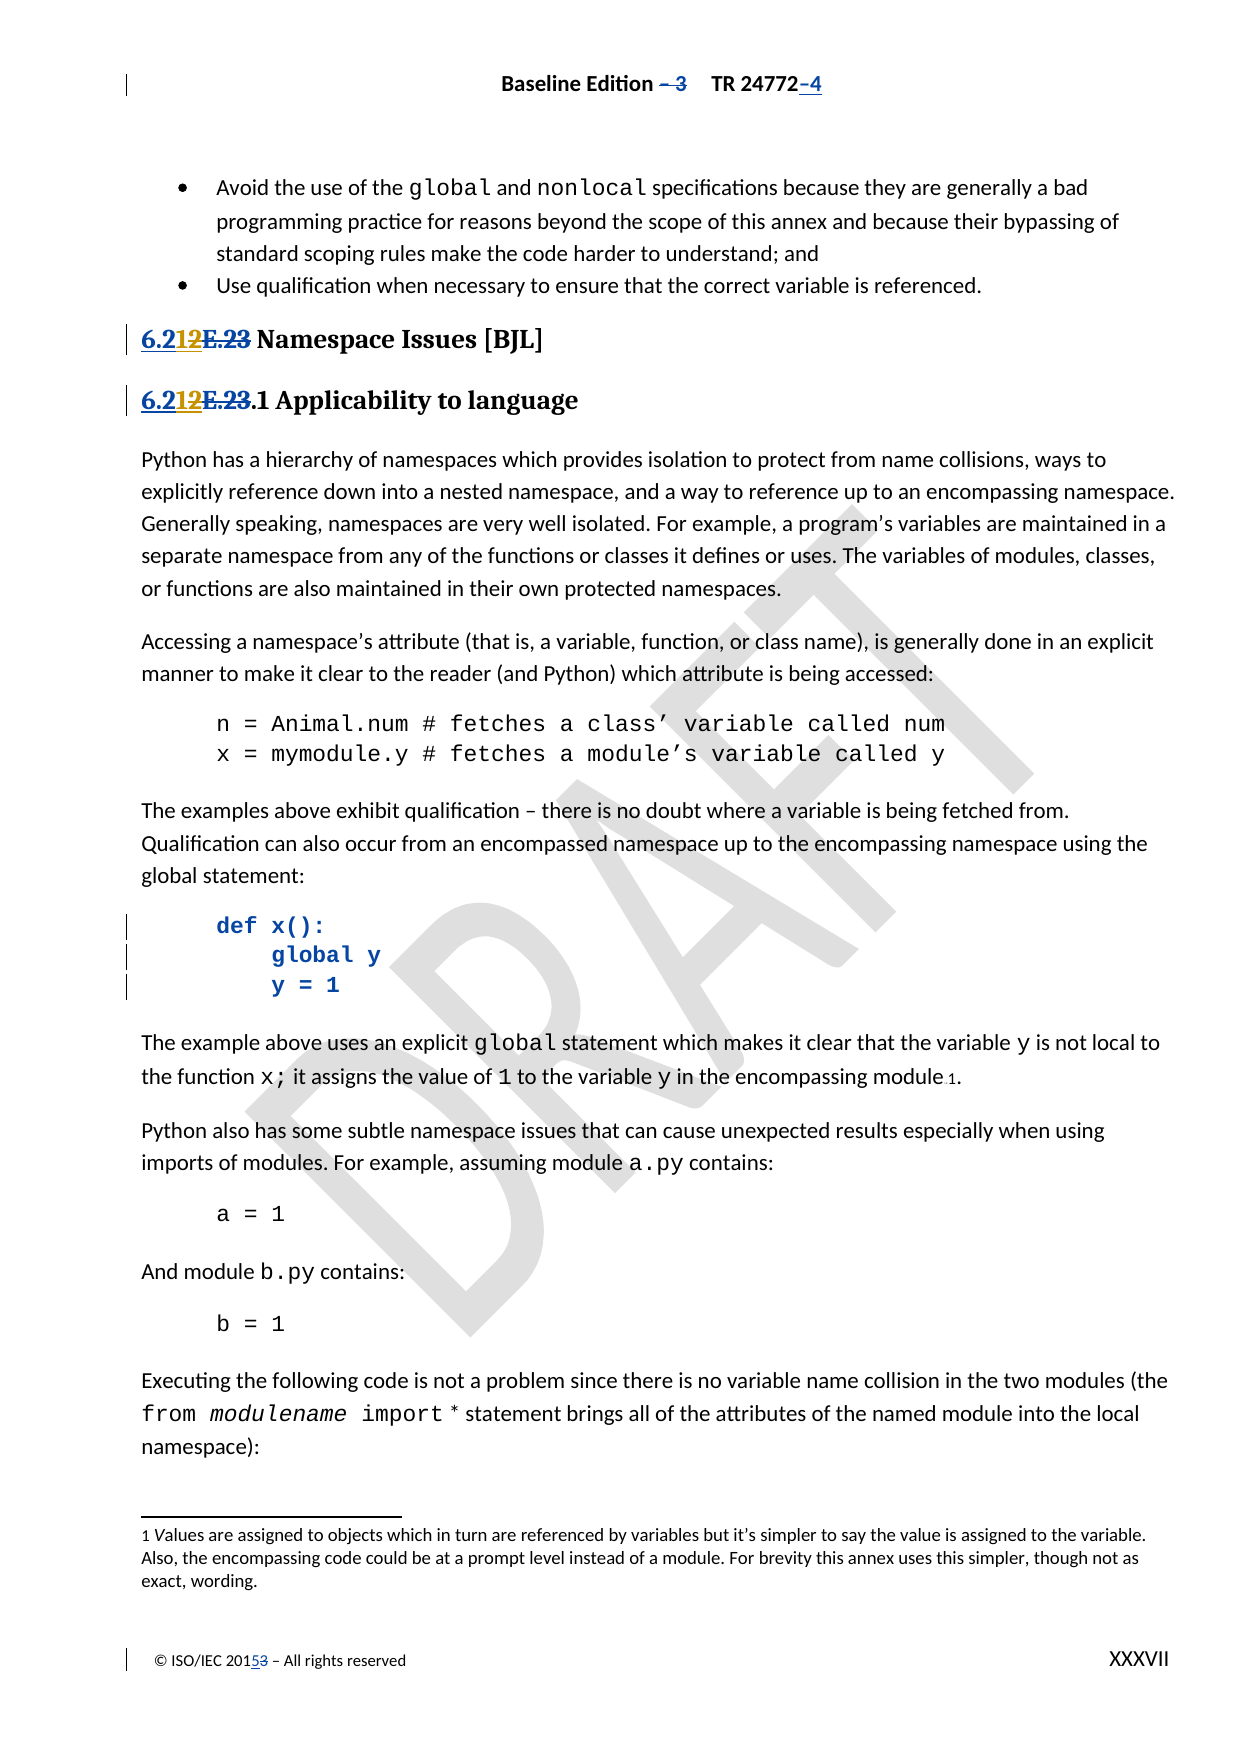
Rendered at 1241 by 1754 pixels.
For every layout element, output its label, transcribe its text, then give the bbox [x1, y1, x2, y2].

text y = 1 [141, 974, 1182, 999]
text b = 1 [141, 1312, 1182, 1338]
text global y [141, 944, 1182, 970]
list Use qualification when necessary to ensure that the correct variable is referenced. [178, 271, 1182, 299]
text x = mymodule.y # fetches a module’s variable called y [141, 742, 1182, 768]
text def x(): [141, 914, 1182, 940]
text a = 1 [141, 1203, 1182, 1229]
text n = Animal.num # fetches a class’ variable called num [141, 712, 1182, 738]
text Accessing a namespace’s attribute (that is, a variable, function, or class name), is generally done in an explicit manner to make it clear to the reader (and Python) which attribute is being accessed: [141, 627, 1182, 687]
subtitle Namespace Issues [BJL] [141, 324, 1182, 355]
list Avoid the use of the global and nonlocal specifications because they are generally a bad programming practice for reasons beyond the scope of this annex and because their bypassing of standard scoping rules make the code harder to understand; and [178, 173, 1182, 267]
text The examples above exhibit qualification – there is no doubt where a variable is being fetched from. Qualification can also occur from an encompassed namespace up to the encompassing namespace using the global statement: [141, 797, 1182, 889]
text Python also has some subtle namespace issues that can cause unexpected results especially when using imports of modules. For example, assuming module a.py contains: [141, 1116, 1182, 1177]
subtitle .1 Applicability to language [141, 385, 1182, 416]
text Executing the following code is not a problem since there is no variable name collision in the two modules (the from modulename import * statement brings all of the attributes of the named module into the local namespace): [141, 1367, 1182, 1460]
text The example above uses an explicit global statement which makes it clear that the variable y is not local to the function x; it assigns the value of 1 to the variable y in the encompassing module14F. [141, 1028, 1182, 1091]
text Python has a hierarchy of namespaces which provides isolation to protect from name collisions, ways to explicitly reference down into a nested namespace, and a way to reference up to an encompassing namespace. Generally speaking, namespaces are very well isolated. For example, a program’s variables are maintained in a separate namespace from any of the functions or classes it defines or uses. The variables of modules, classes, or functions are also maintained in their own protected namespaces. [141, 445, 1182, 602]
text And module b.py contains: [141, 1257, 1182, 1287]
